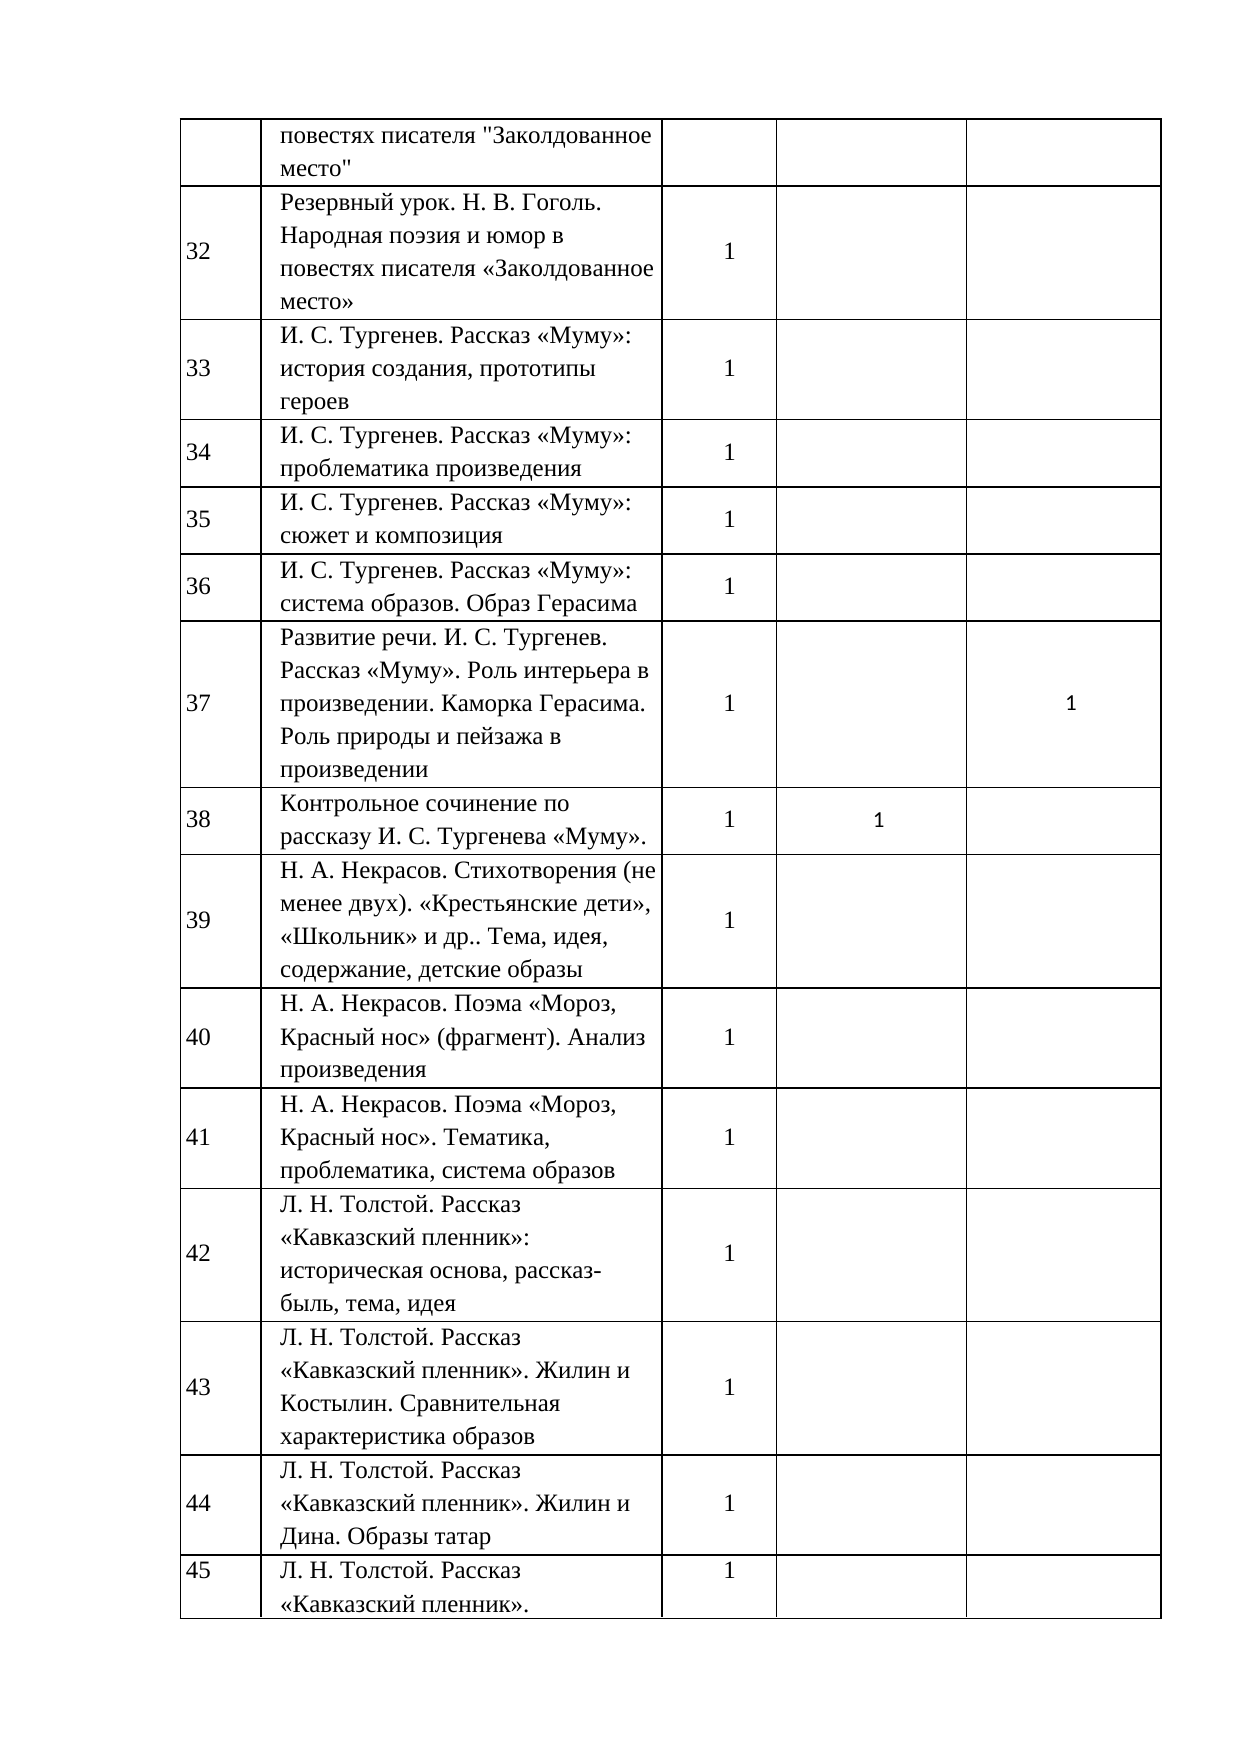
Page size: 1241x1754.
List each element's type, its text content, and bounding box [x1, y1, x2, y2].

table_cell Л. Н. Толстой. Рассказ «Кавказский пленник». Жилин и Костылин. Сравнительная характеристика образов [262, 1322, 661, 1454]
table_cell [967, 788, 1160, 854]
table_cell 1 [967, 622, 1160, 787]
table_cell [777, 555, 966, 620]
table_cell 1 [663, 855, 776, 987]
table_cell Контрольное сочинение по рассказу И. С. Тургенева «Муму». [262, 788, 661, 854]
table_cell 1 [663, 1556, 776, 1617]
table_cell 1 [663, 488, 776, 553]
table_cell [967, 989, 1160, 1087]
table_cell 1 [663, 555, 776, 620]
table_cell [967, 320, 1160, 419]
table_cell [777, 488, 966, 553]
table_cell Н. А. Некрасов. Стихотворения (не менее двух). «Крестьянские дети», «Школьник» и др.. Тема, идея, содержание, детские образы [262, 855, 661, 987]
table_cell 39 [181, 855, 260, 987]
table_cell Н. А. Некрасов. Поэма «Мороз, Красный нос» (фрагмент). Анализ произведения [262, 989, 661, 1087]
table_cell 42 [181, 1189, 260, 1321]
table_cell 1 [663, 1456, 776, 1554]
table_cell 40 [181, 989, 260, 1087]
table_cell [777, 1322, 966, 1454]
table_cell Резервный урок. Н. В. Гоголь. Народная поэзия и юмор в повестях писателя «Заколдованное место» [262, 187, 661, 318]
table_cell [967, 1556, 1160, 1617]
table_cell 1 [663, 788, 776, 854]
table_cell 44 [181, 1456, 260, 1554]
table_cell [967, 1456, 1160, 1554]
table_cell 31 [181, 120, 260, 185]
table_cell [777, 855, 966, 987]
table_cell 1 [663, 622, 776, 787]
table_cell 1 [663, 420, 776, 486]
table_cell [967, 1189, 1160, 1321]
table_cell 34 [181, 420, 260, 486]
table_cell [777, 420, 966, 486]
table_cell 41 [181, 1089, 260, 1187]
table_cell [777, 187, 966, 318]
table_cell 1 [663, 989, 776, 1087]
table_cell И. С. Тургенев. Рассказ «Муму»: сюжет и композиция [262, 488, 661, 553]
table_cell Л. Н. Толстой. Рассказ «Кавказский пленник»: историческая основа, рассказ-быль, тема, идея [262, 1189, 661, 1321]
table_cell [967, 555, 1160, 620]
table_cell 43 [181, 1322, 260, 1454]
table_cell 1 [663, 187, 776, 318]
table_cell [777, 622, 966, 787]
table_cell [777, 1456, 966, 1554]
table_cell 38 [181, 788, 260, 854]
table_cell 1 [663, 120, 776, 185]
table_cell 1 [663, 1089, 776, 1187]
table_cell [967, 855, 1160, 987]
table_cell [262, 120, 661, 185]
table_cell 1 [663, 1189, 776, 1321]
table_cell И. С. Тургенев. Рассказ «Муму»: система образов. Образ Герасима [262, 555, 661, 620]
table_cell Л. Н. Толстой. Рассказ «Кавказский пленник». Жилин и Дина. Образы татар [262, 1456, 661, 1554]
table_cell И. С. Тургенев. Рассказ «Муму»: история создания, прототипы героев [262, 320, 661, 419]
table_cell 1 [663, 1322, 776, 1454]
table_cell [262, 1556, 661, 1617]
table_cell 45 [181, 1556, 260, 1617]
table_cell 1 [777, 788, 966, 854]
table_cell [777, 320, 966, 419]
table_cell 1 [663, 320, 776, 419]
table_cell [777, 989, 966, 1087]
table_cell [967, 187, 1160, 318]
table_cell [967, 488, 1160, 553]
table_cell 33 [181, 320, 260, 419]
table_cell [777, 120, 966, 185]
table_cell [967, 420, 1160, 486]
table_cell 37 [181, 622, 260, 787]
table_cell [967, 1089, 1160, 1187]
table_cell [777, 1556, 966, 1617]
table_cell [967, 120, 1160, 185]
table_cell 32 [181, 187, 260, 318]
table_cell И. С. Тургенев. Рассказ «Муму»: проблематика произведения [262, 420, 661, 486]
table_cell Развитие речи. И. С. Тургенев. Рассказ «Муму». Роль интерьера в произведении. Каморка Герасима. Роль природы и пейзажа в произведении [262, 622, 661, 787]
table_cell 36 [181, 555, 260, 620]
table_cell 35 [181, 488, 260, 553]
table_cell [777, 1189, 966, 1321]
table_cell [967, 1322, 1160, 1454]
table_cell [777, 1089, 966, 1187]
table_cell Н. А. Некрасов. Поэма «Мороз, Красный нос». Тематика, проблематика, система образов [262, 1089, 661, 1187]
